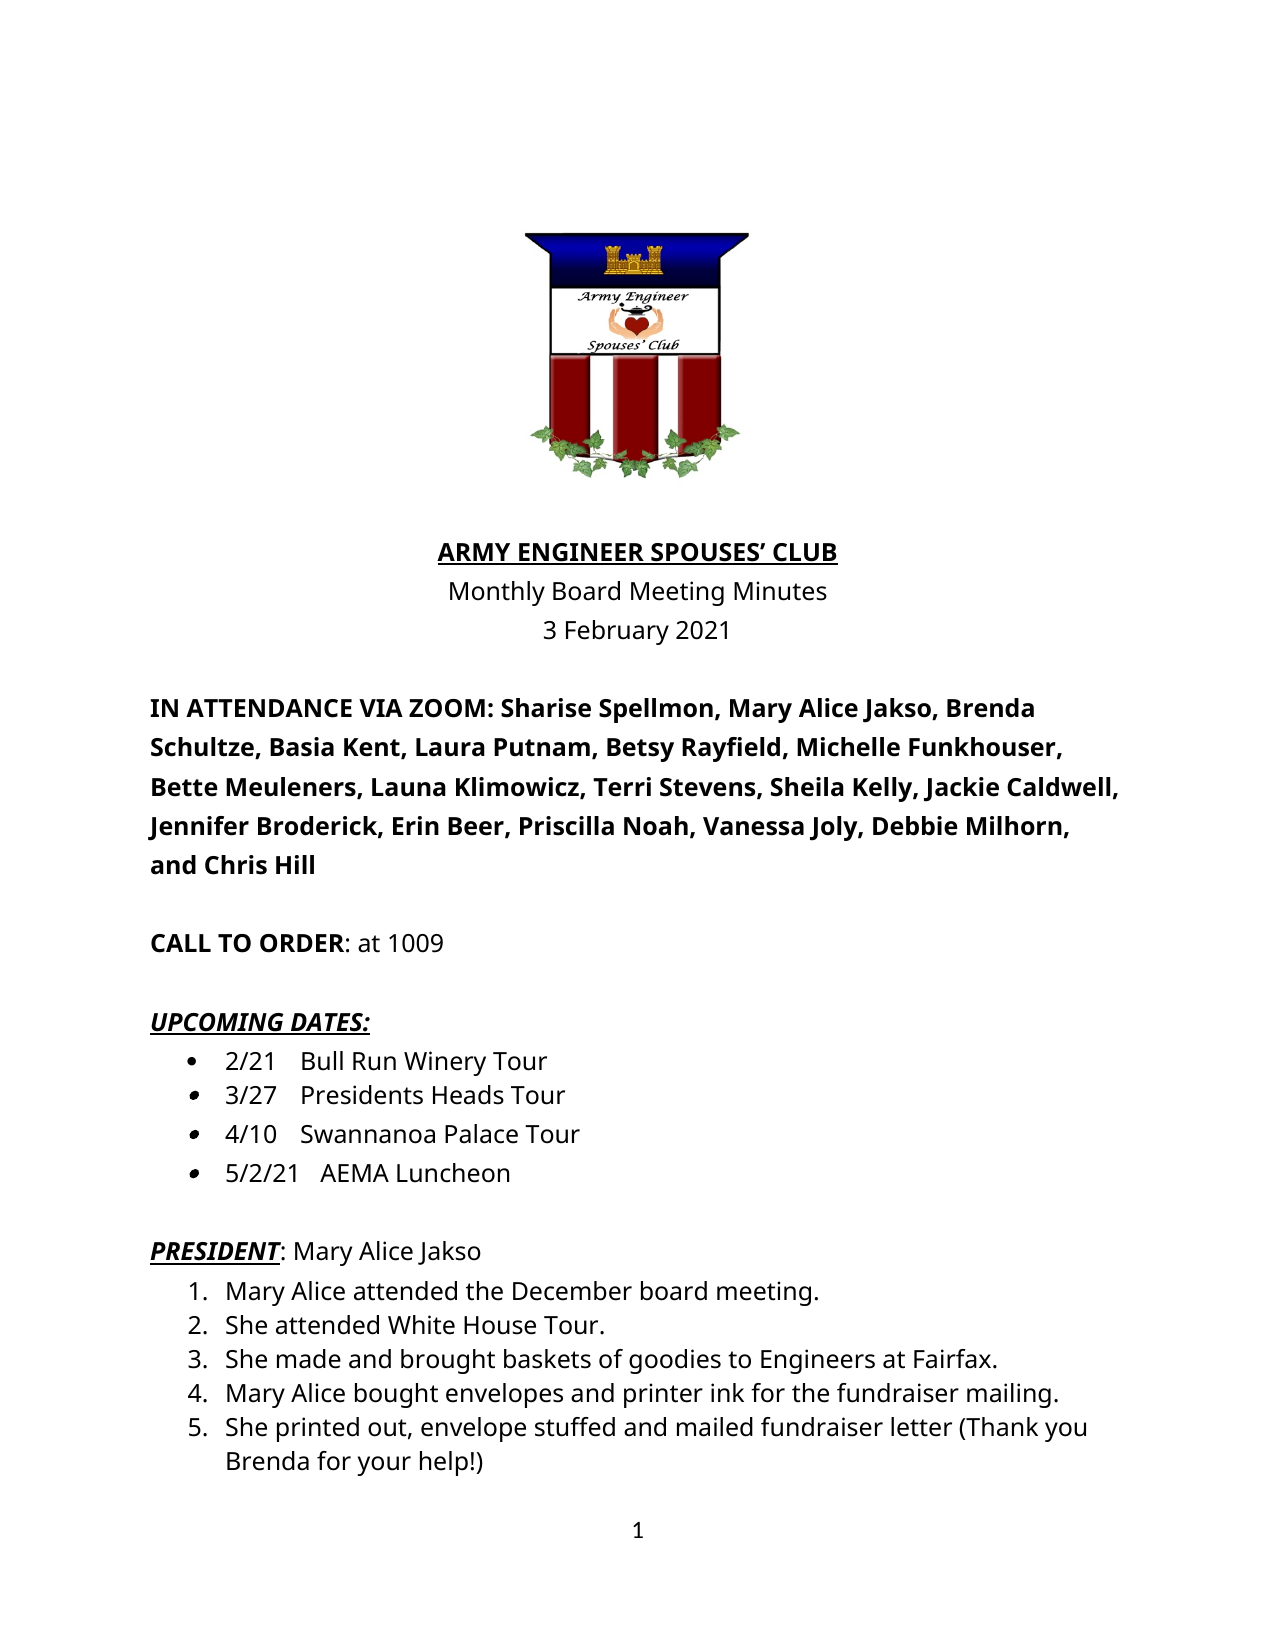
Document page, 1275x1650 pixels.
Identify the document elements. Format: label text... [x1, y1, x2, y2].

list She attended White House Tour. [187, 1307, 1125, 1341]
list 4/10 Swannanoa Palace Tour [187, 1117, 1125, 1151]
list 2/21 Bull Run Winery Tour [187, 1043, 1125, 1077]
list Mary Alice bought envelopes and printer ink for the fundraiser mailing. [187, 1375, 1125, 1409]
text 3 February 2021 [150, 612, 1125, 647]
text Monthly Board Meeting Minutes [150, 573, 1125, 607]
text PRESIDENT: Mary Alice Jakso [150, 1234, 1125, 1268]
text IN ATTENDANCE VIA ZOOM: Sharise Spellmon, Mary Alice Jakso, Brenda Schultze, Basia Kent, Laura Putnam, Betsy Rayfield, Michelle Funkhouser, Bette Meuleners, Launa Klimowicz, Terri Stevens, Sheila Kelly, Jackie Caldwell, Jennifer Broderick, Erin Beer, Priscilla Noah, Vanessa Joly, Debbie Milhorn, and Chris Hill [150, 691, 1125, 882]
list She made and brought baskets of goodies to Engineers at Fairfax. [187, 1341, 1125, 1375]
picture [521, 223, 754, 491]
list Mary Alice attended the December board meeting. [187, 1273, 1125, 1307]
text ARMY ENGINEER SPOUSES’ CLUB [150, 534, 1125, 568]
text UPCOMING DATES: [150, 1004, 1125, 1038]
text CALL TO ORDER: at 1009 [150, 926, 1125, 960]
list 5/2/21 AEMA Luncheon [187, 1156, 1125, 1190]
list She printed out, envelope stuffed and mailed fundraiser letter (Thank you Brenda for your help!) [187, 1409, 1125, 1478]
list 3/27 Presidents Heads Tour [187, 1077, 1125, 1111]
